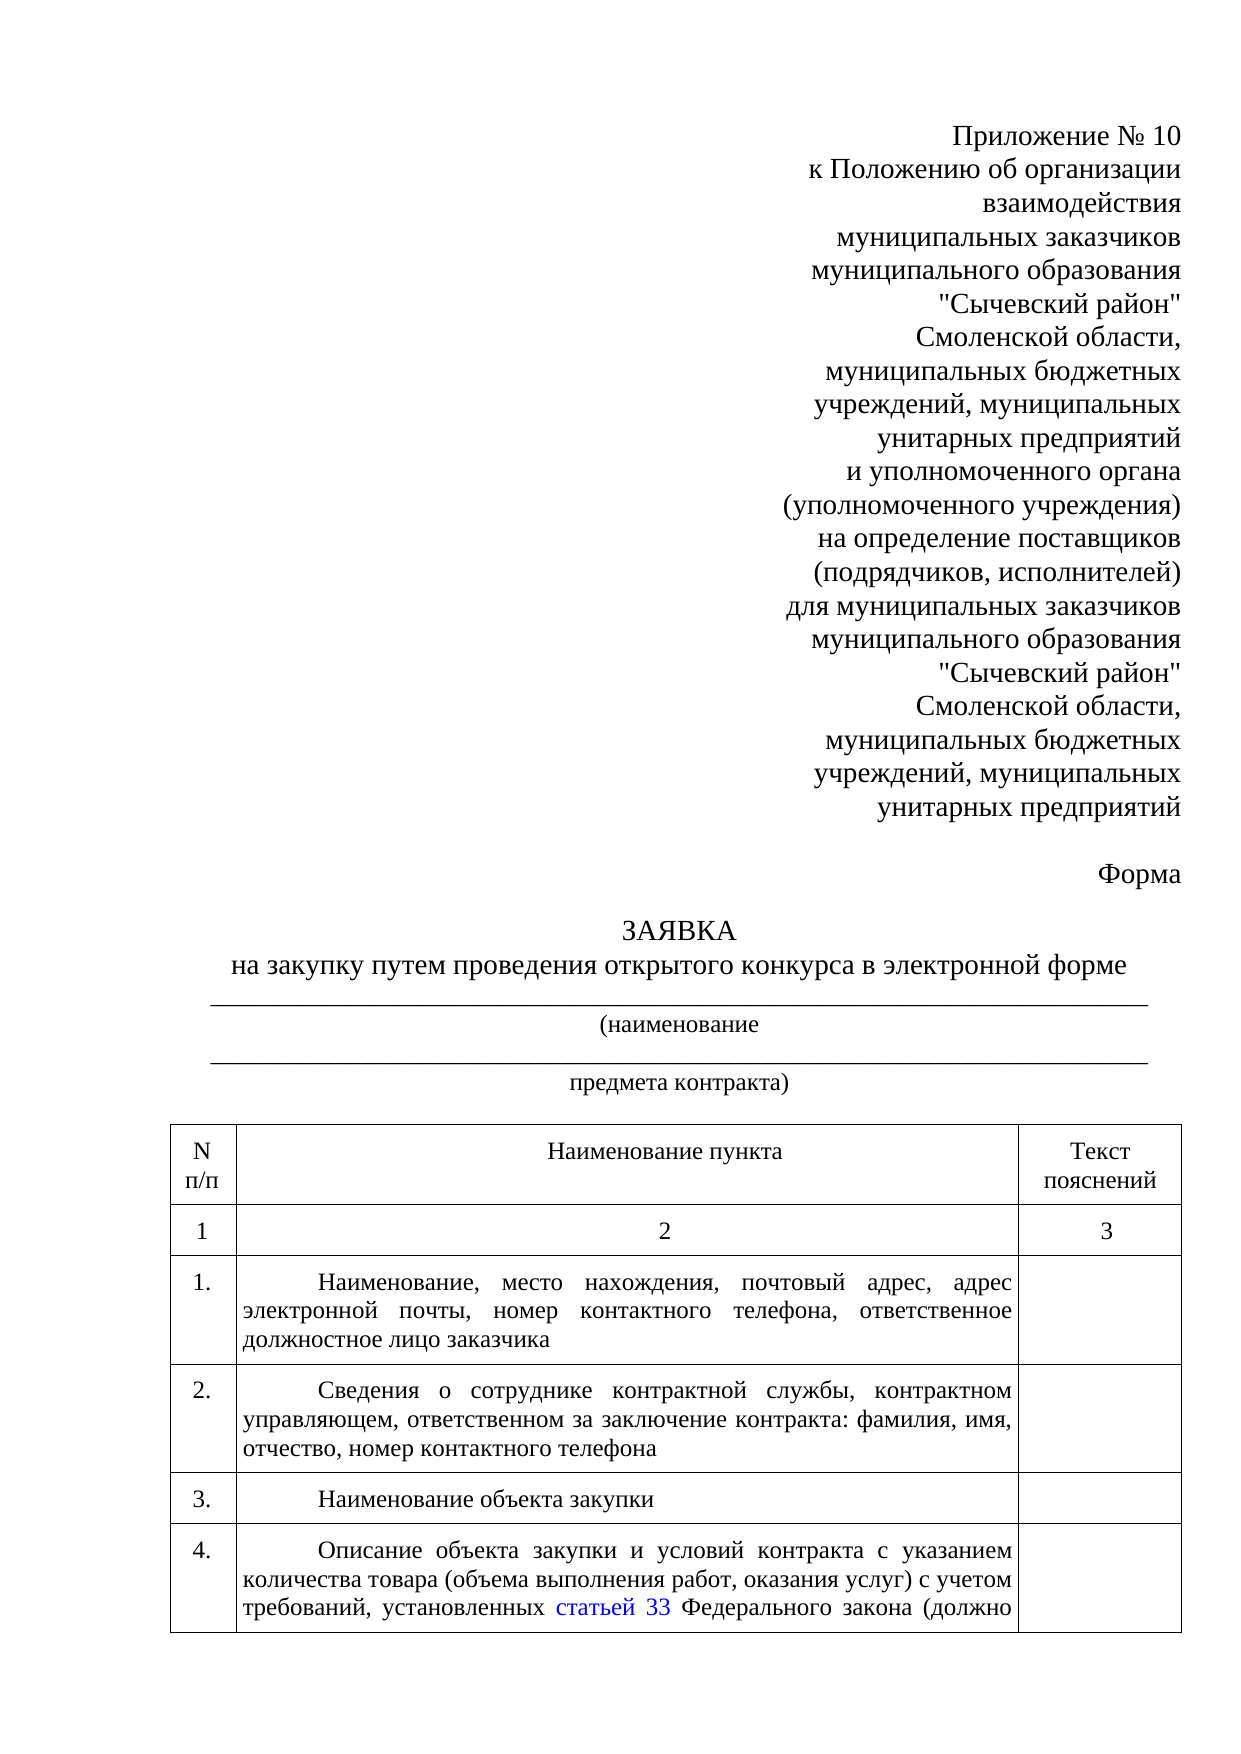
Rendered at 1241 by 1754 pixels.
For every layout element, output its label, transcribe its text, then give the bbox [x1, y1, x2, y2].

table_cell 2 [237, 1205, 1018, 1255]
text (наименование [177, 1009, 1181, 1038]
text взаимодействия [177, 185, 1181, 219]
table_cell 4. [171, 1524, 236, 1632]
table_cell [237, 1524, 1018, 1632]
text "Сычевский район" [177, 655, 1181, 688]
table_cell [1019, 1473, 1181, 1523]
table_cell 2. [171, 1365, 236, 1472]
text учреждений, муниципальных [177, 755, 1181, 789]
text муниципальных заказчиков [177, 219, 1181, 252]
table_header N п/п [171, 1125, 236, 1204]
text муниципального образования [177, 252, 1181, 286]
table_cell 1 [171, 1205, 236, 1255]
table_cell Наименование, место нахождения, почтовый адрес, адрес электронной почты, номер контактного телефона, ответственное должностное лицо заказчика [237, 1256, 1018, 1364]
text Приложение № 10 [177, 118, 1181, 152]
text Смоленской области, [177, 688, 1181, 722]
text ___________________________________________________________________________ [177, 1038, 1181, 1067]
table_cell [1019, 1365, 1181, 1472]
text муниципального образования [177, 621, 1181, 655]
text унитарных предприятий [177, 789, 1181, 822]
text "Сычевский район" [177, 286, 1181, 319]
text муниципальных бюджетных [177, 722, 1181, 755]
table_cell Сведения о сотруднике контрактной службы, контрактном управляющем, ответственном за заключение контракта: фамилия, имя, отчество, номер контактного телефона [237, 1365, 1018, 1472]
text унитарных предприятий [177, 420, 1181, 453]
text (подрядчиков, исполнителей) [177, 554, 1181, 588]
text ЗАЯВКА [177, 913, 1181, 947]
text Форма [177, 856, 1181, 889]
table_cell 3. [171, 1473, 236, 1523]
text для муниципальных заказчиков [177, 588, 1181, 621]
text муниципальных бюджетных [177, 353, 1181, 386]
text к Положению об организации [177, 152, 1181, 185]
text Смоленской области, [177, 319, 1181, 353]
table_header Наименование пункта [237, 1125, 1018, 1204]
text ___________________________________________________________________________ [177, 981, 1181, 1009]
table_cell [1019, 1524, 1181, 1632]
table_cell Наименование объекта закупки [237, 1473, 1018, 1523]
text учреждений, муниципальных [177, 386, 1181, 420]
table_cell 3 [1019, 1205, 1181, 1255]
table_header Текст пояснений [1019, 1125, 1181, 1204]
text на закупку путем проведения открытого конкурса в электронной форме [177, 947, 1181, 981]
text на определение поставщиков [177, 521, 1181, 554]
text и уполномоченного органа [177, 453, 1181, 487]
table_cell 1. [171, 1256, 236, 1364]
table_cell [1019, 1256, 1181, 1364]
text предмета контракта) [177, 1067, 1181, 1096]
text (уполномоченного учреждения) [177, 487, 1181, 521]
